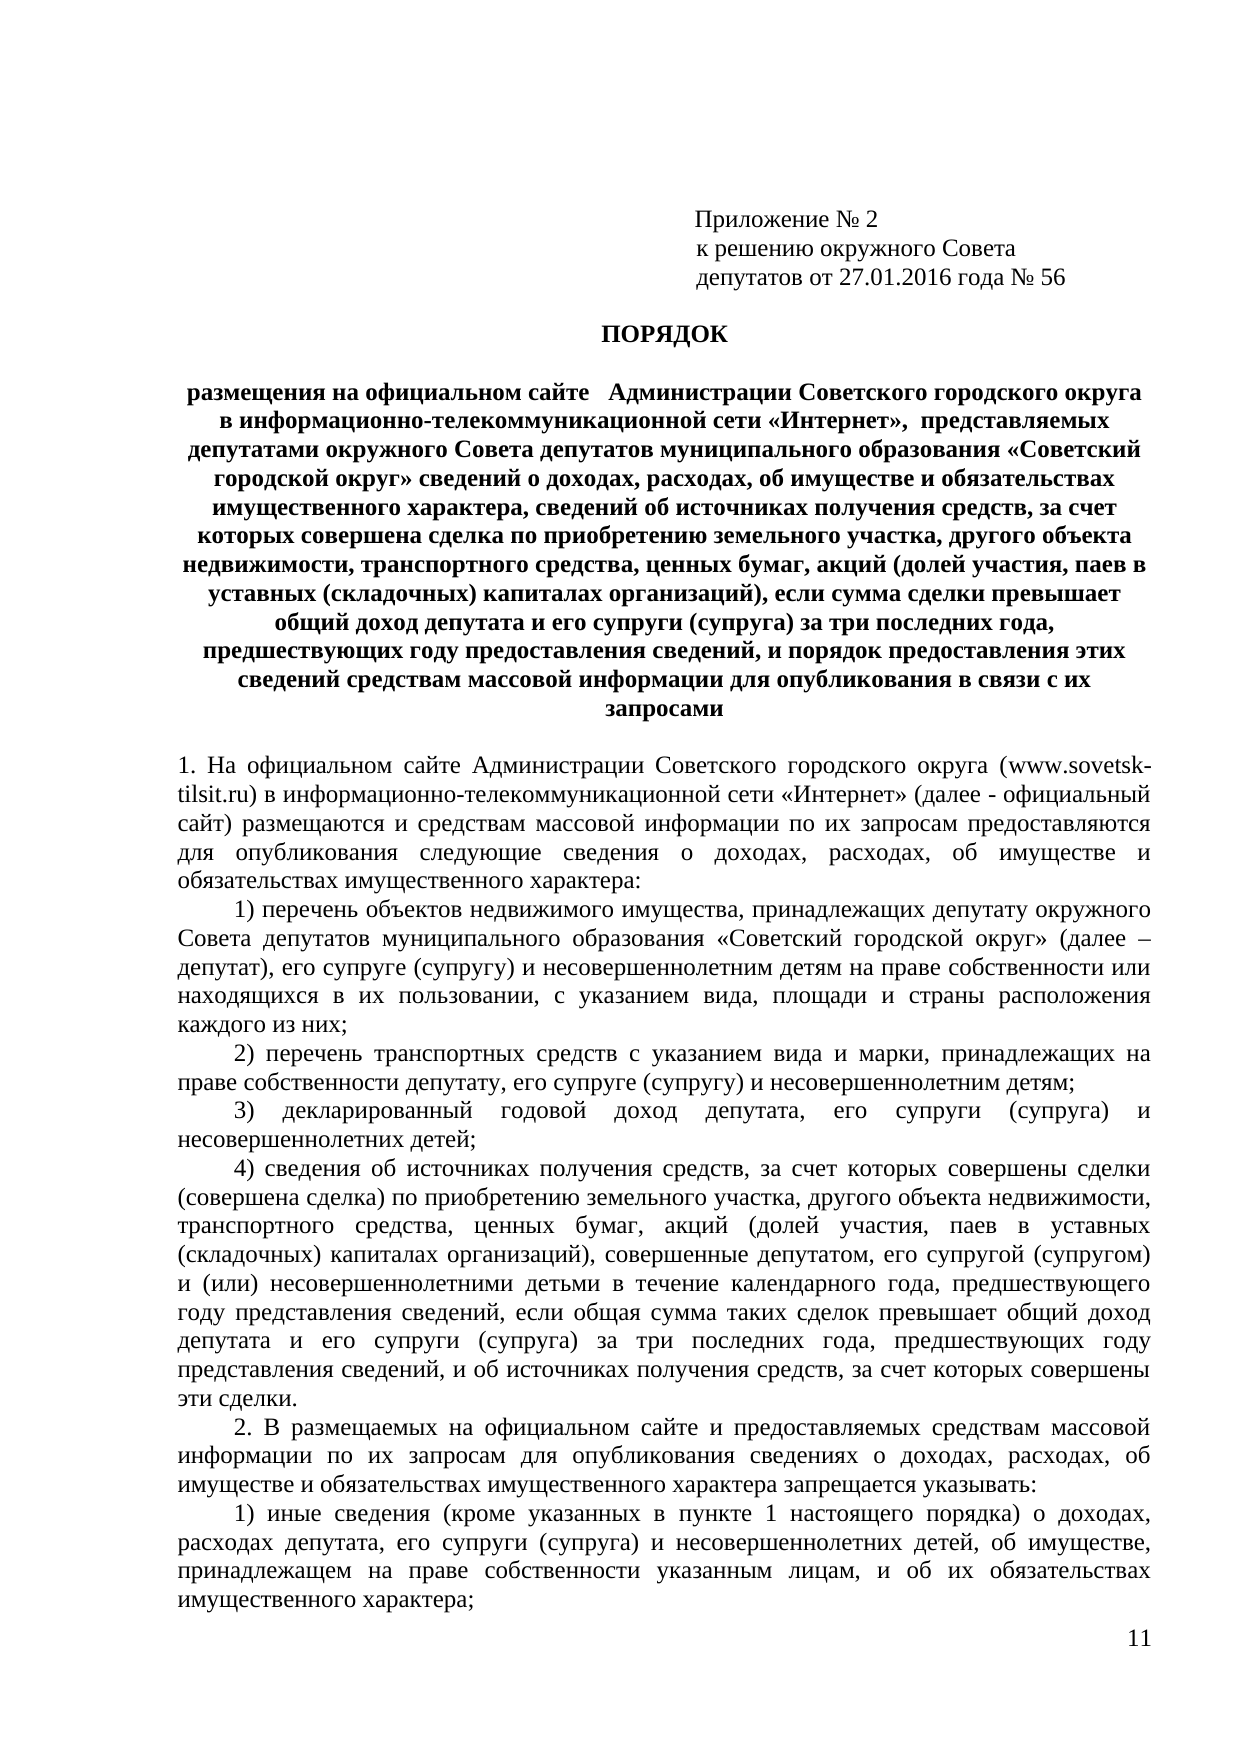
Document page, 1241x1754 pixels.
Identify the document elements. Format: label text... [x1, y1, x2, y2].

text 2. В размещаемых на официальном сайте и предоставляемых средствам массовой информации по их запросам для опубликования сведениях о доходах, расходах, об имуществе и обязательствах имущественного характера запрещается указывать: [177, 1412, 1152, 1498]
text депутатов от 27.01.2016 года № 56 [177, 262, 1152, 291]
title 1. На официальном сайте Администрации Советского городского округа (www.sovetsk-tilsit.ru) в информационно-телекоммуникационной сети «Интернет» (далее - официальный сайт) размещаются и средствам массовой информации по их запросам предоставляются для опубликования следующие сведения о доходах, расходах, об имуществе и обязательствах имущественного характера: [177, 751, 1152, 894]
text 2) перечень транспортных средств с указанием вида и марки, принадлежащих на праве собственности депутату, его супруге (супругу) и несовершеннолетним детям; [177, 1038, 1152, 1096]
text к решению окружного Совета [177, 233, 1152, 262]
title ПОРЯДОК [177, 319, 1152, 348]
text 1) перечень объектов недвижимого имущества, принадлежащих депутату окружного Совета депутатов муниципального образования «Советский городской округ» (далее – депутат), его супруге (супругу) и несовершеннолетним детям на праве собственности или находящихся в их пользовании, с указанием вида, площади и страны расположения каждого из них; [177, 894, 1152, 1038]
title размещения на официальном сайте Администрации Советского городского округа в информационно-телекоммуникационной сети «Интернет», представляемых депутатами окружного Совета депутатов муниципального образования «Советский городской округ» сведений о доходах, расходах, об имуществе и обязательствах имущественного характера, сведений об источниках получения средств, за счет которых совершена сделка по приобретению земельного участка, другого объекта недвижимости, транспортного средства, ценных бумаг, акций (долей участия, паев в уставных (складочных) капиталах организаций), если сумма сделки превышает общий доход депутата и его супруги (супруга) за три последних года, предшествующих году предоставления сведений, и порядок предоставления этих сведений средствам массовой информации для опубликования в связи с их запросами [177, 377, 1152, 722]
text 1) иные сведения (кроме указанных в пункте 1 настоящего порядка) о доходах, расходах депутата, его супруги (супруга) и несовершеннолетних детей, об имуществе, принадлежащем на праве собственности указанным лицам, и об их обязательствах имущественного характера; [177, 1498, 1152, 1613]
text 3) декларированный годовой доход депутата, его супруги (супруга) и несовершеннолетних детей; [177, 1096, 1152, 1153]
text Приложение № 2 [177, 204, 1152, 233]
text 4) сведения об источниках получения средств, за счет которых совершены сделки (совершена сделка) по приобретению земельного участка, другого объекта недвижимости, транспортного средства, ценных бумаг, акций (долей участия, паев в уставных (складочных) капиталах организаций), совершенные депутатом, его супругой (супругом) и (или) несовершеннолетними детьми в течение календарного года, предшествующего году представления сведений, если общая сумма таких сделок превышает общий доход депутата и его супруги (супруга) за три последних года, предшествующих году представления сведений, и об источниках получения средств, за счет которых совершены эти сделки. [177, 1153, 1152, 1412]
